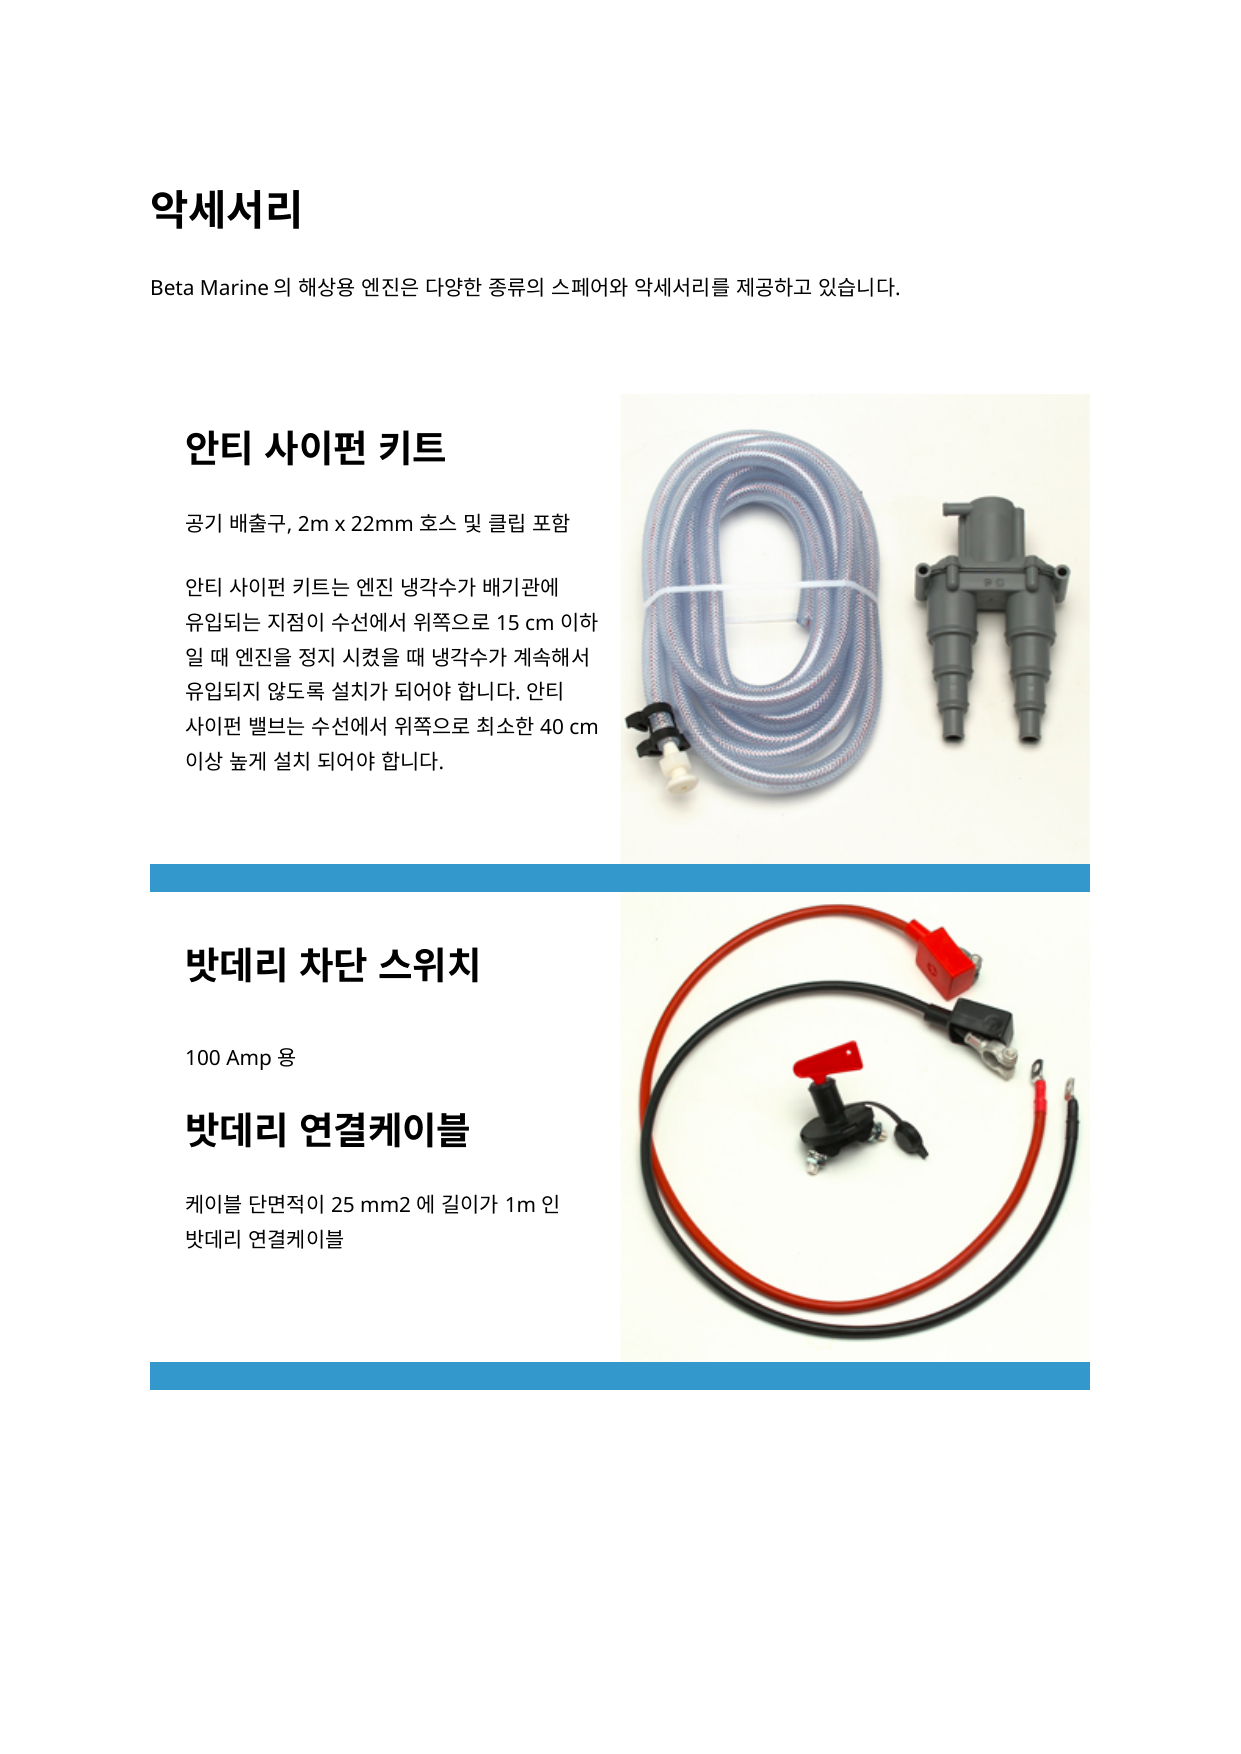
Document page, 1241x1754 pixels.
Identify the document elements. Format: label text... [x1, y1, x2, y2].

picture [616, 892, 1090, 1364]
table_cell [150, 864, 1090, 892]
table_cell [150, 1362, 1090, 1390]
text Beta Marine의 해상용 엔진은 다양한 종류의 스페어와 악세서리를 제공하고 있습니다. [150, 267, 1090, 302]
table_cell 밧데리 차단 스위치 100 Amp 용 밧데리 연결케이블 케이블 단면적이 25 mm2 에 길이가 1m 인 밧데리 연결케이블 [150, 893, 620, 1362]
table_header 안티 사이펀 키트 공기 배출구, 2m x 22mm 호스 및 클립 포함 안티 사이펀 키트는 엔진 냉각수가 배기관에 유입되는 지점이 수선에서 위쪽으로 15 cm 이하 일 때 엔진을 정지 시켰을 때 냉각수가 계속해서 유입되지 않도록 설치가 되어야 합니다. 안티 사이펀 밸브는 수선에서 위쪽으로 최소한 40 cm 이상 높게 설치 되어야 합니다. [150, 395, 620, 864]
text 악세서리 [150, 177, 1090, 237]
picture [616, 394, 1090, 867]
